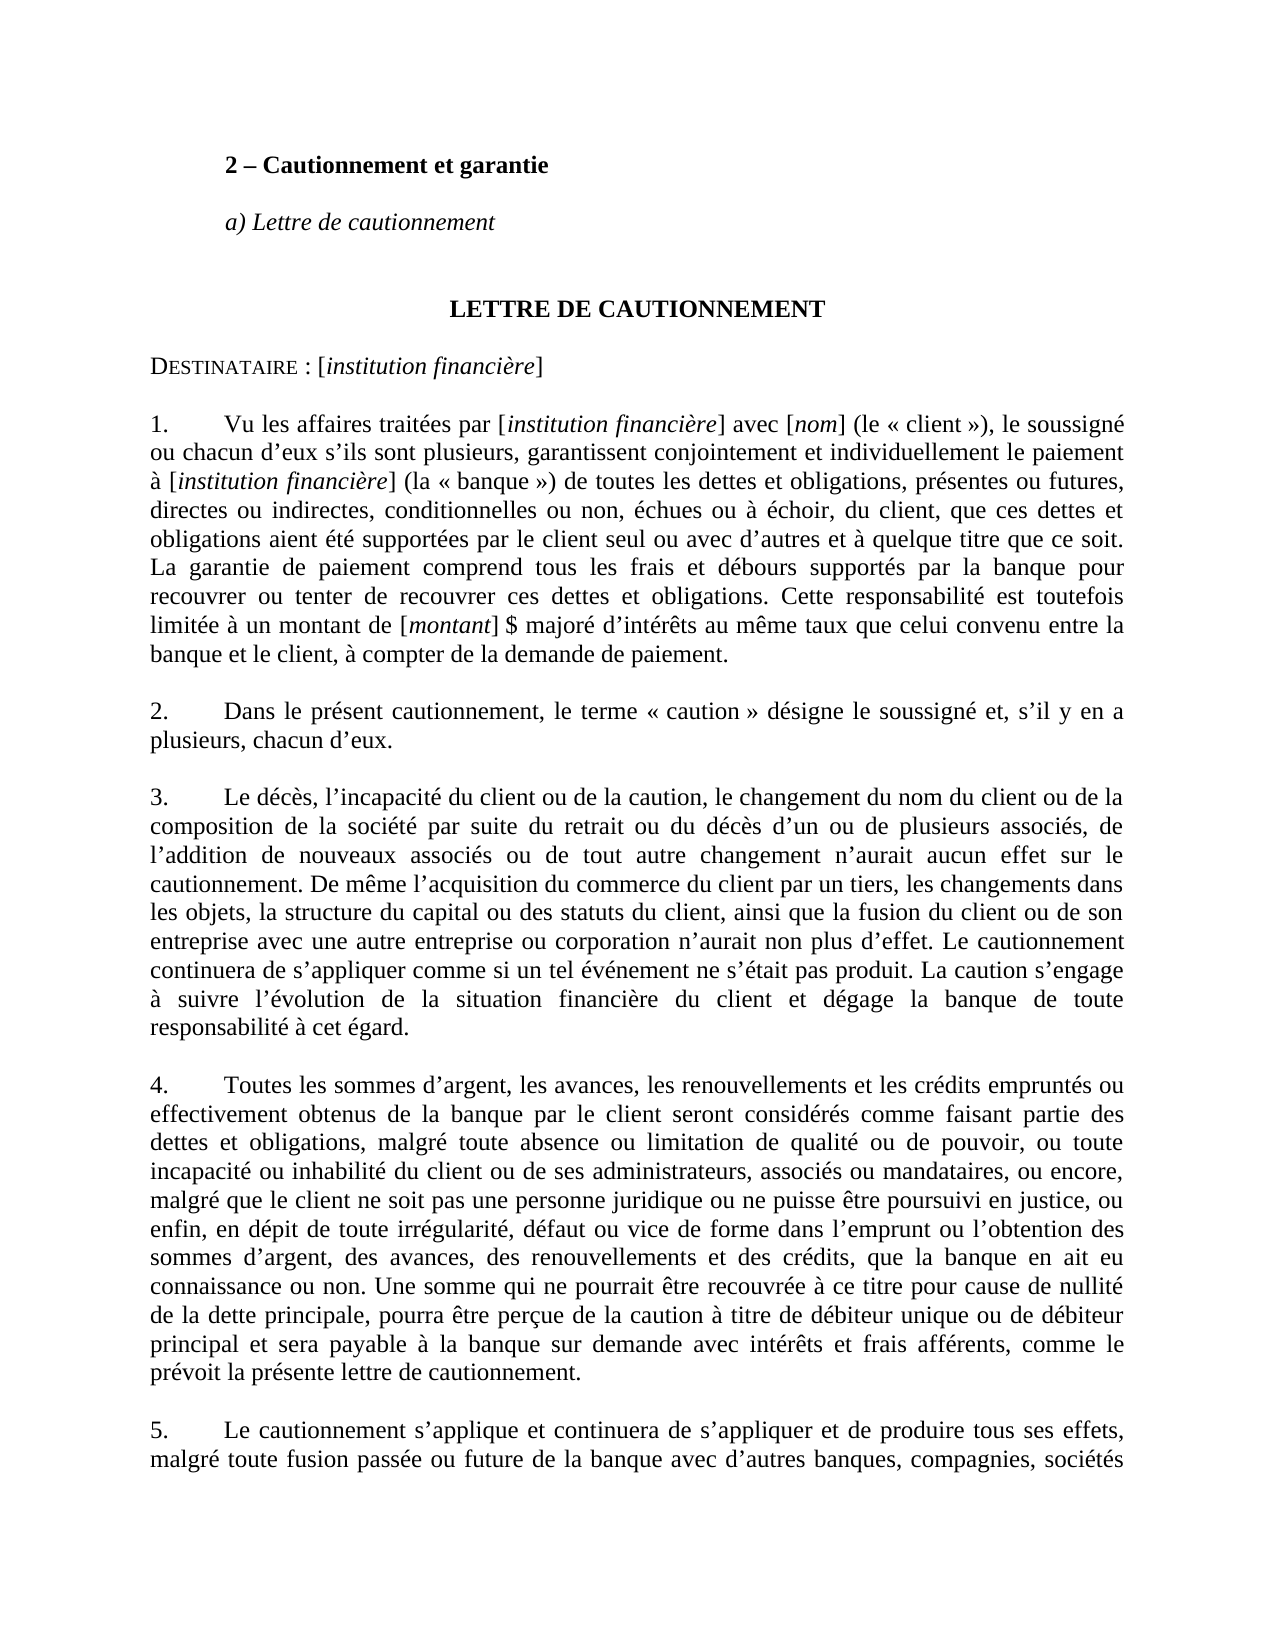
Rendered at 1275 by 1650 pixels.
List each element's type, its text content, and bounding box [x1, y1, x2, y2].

text a) Lettre de cautionnement [225, 207, 1125, 236]
text LETTRE DE CAUTIONNEMENT [150, 294, 1125, 322]
text Toutes les sommes d’argent, les avances, les renouvellements et les crédits empruntés ou effectivement obtenus de la banque par le client seront considérés comme faisant partie des dettes et obligations, malgré toute absence ou limitation de qualité ou de pouvoir, ou toute incapacité ou inhabilité du client ou de ses administrateurs, associés ou mandataires, ou encore, malgré que le client ne soit pas une personne juridique ou ne puisse être poursuivi en justice, ou enfin, en dépit de toute irrégularité, défaut ou vice de forme dans l’emprunt ou l’obtention des sommes d’argent, des avances, des renouvellements et des crédits, que la banque en ait eu connaissance ou non. Une somme qui ne pourrait être recouvrée à ce titre pour cause de nullité de la dette principale, pourra être perçue de la caution à titre de débiteur unique ou de débiteur principal et sera payable à la banque sur demande avec intérêts et frais afférents, comme le prévoit la présente lettre de cautionnement. [150, 1070, 1125, 1386]
text 2 – Cautionnement et garantie [225, 150, 1125, 179]
text Le décès, l’incapacité du client ou de la caution, le changement du nom du client ou de la composition de la société par suite du retrait ou du décès d’un ou de plusieurs associés, de l’addition de nouveaux associés ou de tout autre changement n’aurait aucun effet sur le cautionnement. De même l’acquisition du commerce du client par un tiers, les changements dans les objets, la structure du capital ou des statuts du client, ainsi que la fusion du client ou de son entreprise avec une autre entreprise ou corporation n’aurait non plus d’effet. Le cautionnement continuera de s’appliquer comme si un tel événement ne s’était pas produit. La caution s’engage à suivre l’évolution de la situation financière du client et dégage la banque de toute responsabilité à cet égard. [150, 782, 1125, 1041]
text Vu les affaires traitées par [institution financière] avec [nom] (le « client »), le soussigné ou chacun d’eux s’ils sont plusieurs, garantissent conjointement et individuellement le paiement à [institution financière] (la « banque ») de toutes les dettes et obligations, présentes ou futures, directes ou indirectes, conditionnelles ou non, échues ou à échoir, du client, que ces dettes et obligations aient été supportées par le client seul ou avec d’autres et à quelque titre que ce soit. La garantie de paiement comprend tous les frais et débours supportés par la banque pour recouvrer ou tenter de recouvrer ces dettes et obligations. Cette responsabilité est toutefois limitée à un montant de [montant] $ majoré d’intérêts au même taux que celui convenu entre la banque et le client, à compter de la demande de paiement. [150, 409, 1125, 667]
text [150, 1415, 1125, 1472]
text Destinataire : [institution financière] [150, 351, 1125, 380]
text Dans le présent cautionnement, le terme « caution » désigne le soussigné et, s’il y en a plusieurs, chacun d’eux. [150, 696, 1125, 754]
